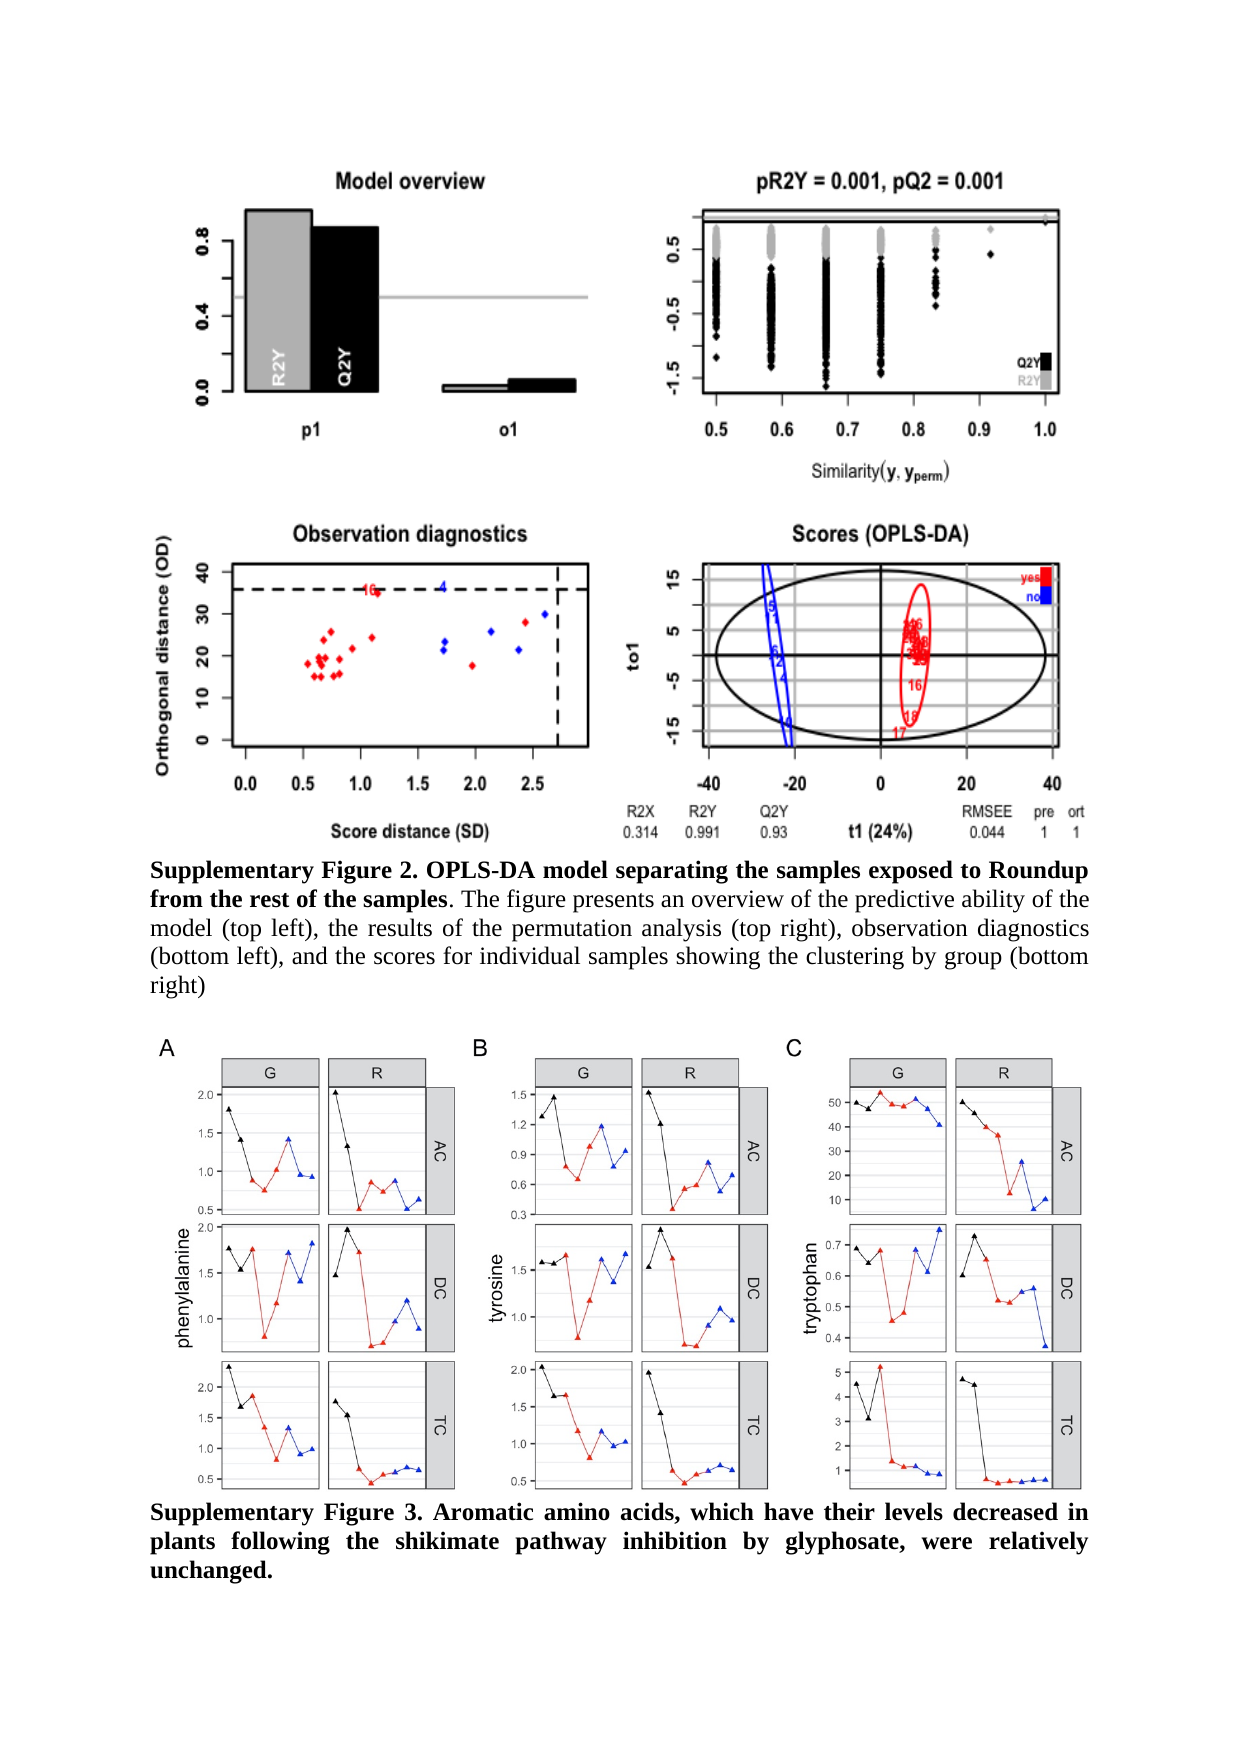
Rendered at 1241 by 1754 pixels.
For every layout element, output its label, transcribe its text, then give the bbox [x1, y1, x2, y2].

text Supplementary Figure 3. Aromatic amino acids, which have their levels decreased in plants following the shikimate pathway inhibition by glyphosate, were relatively unchanged. [150, 1498, 1090, 1584]
text Supplementary Figure 2. OPLS-DA model separating the samples exposed to Roundup from the rest of the samples. The figure presents an overview of the predictive ability of the model (top left), the results of the permutation analysis (top right), observation diagnostics (bottom left), and the scores for individual samples showing the clustering by group (bottom right) [150, 856, 1090, 999]
picture [150, 1027, 1090, 1498]
picture [150, 150, 1091, 856]
